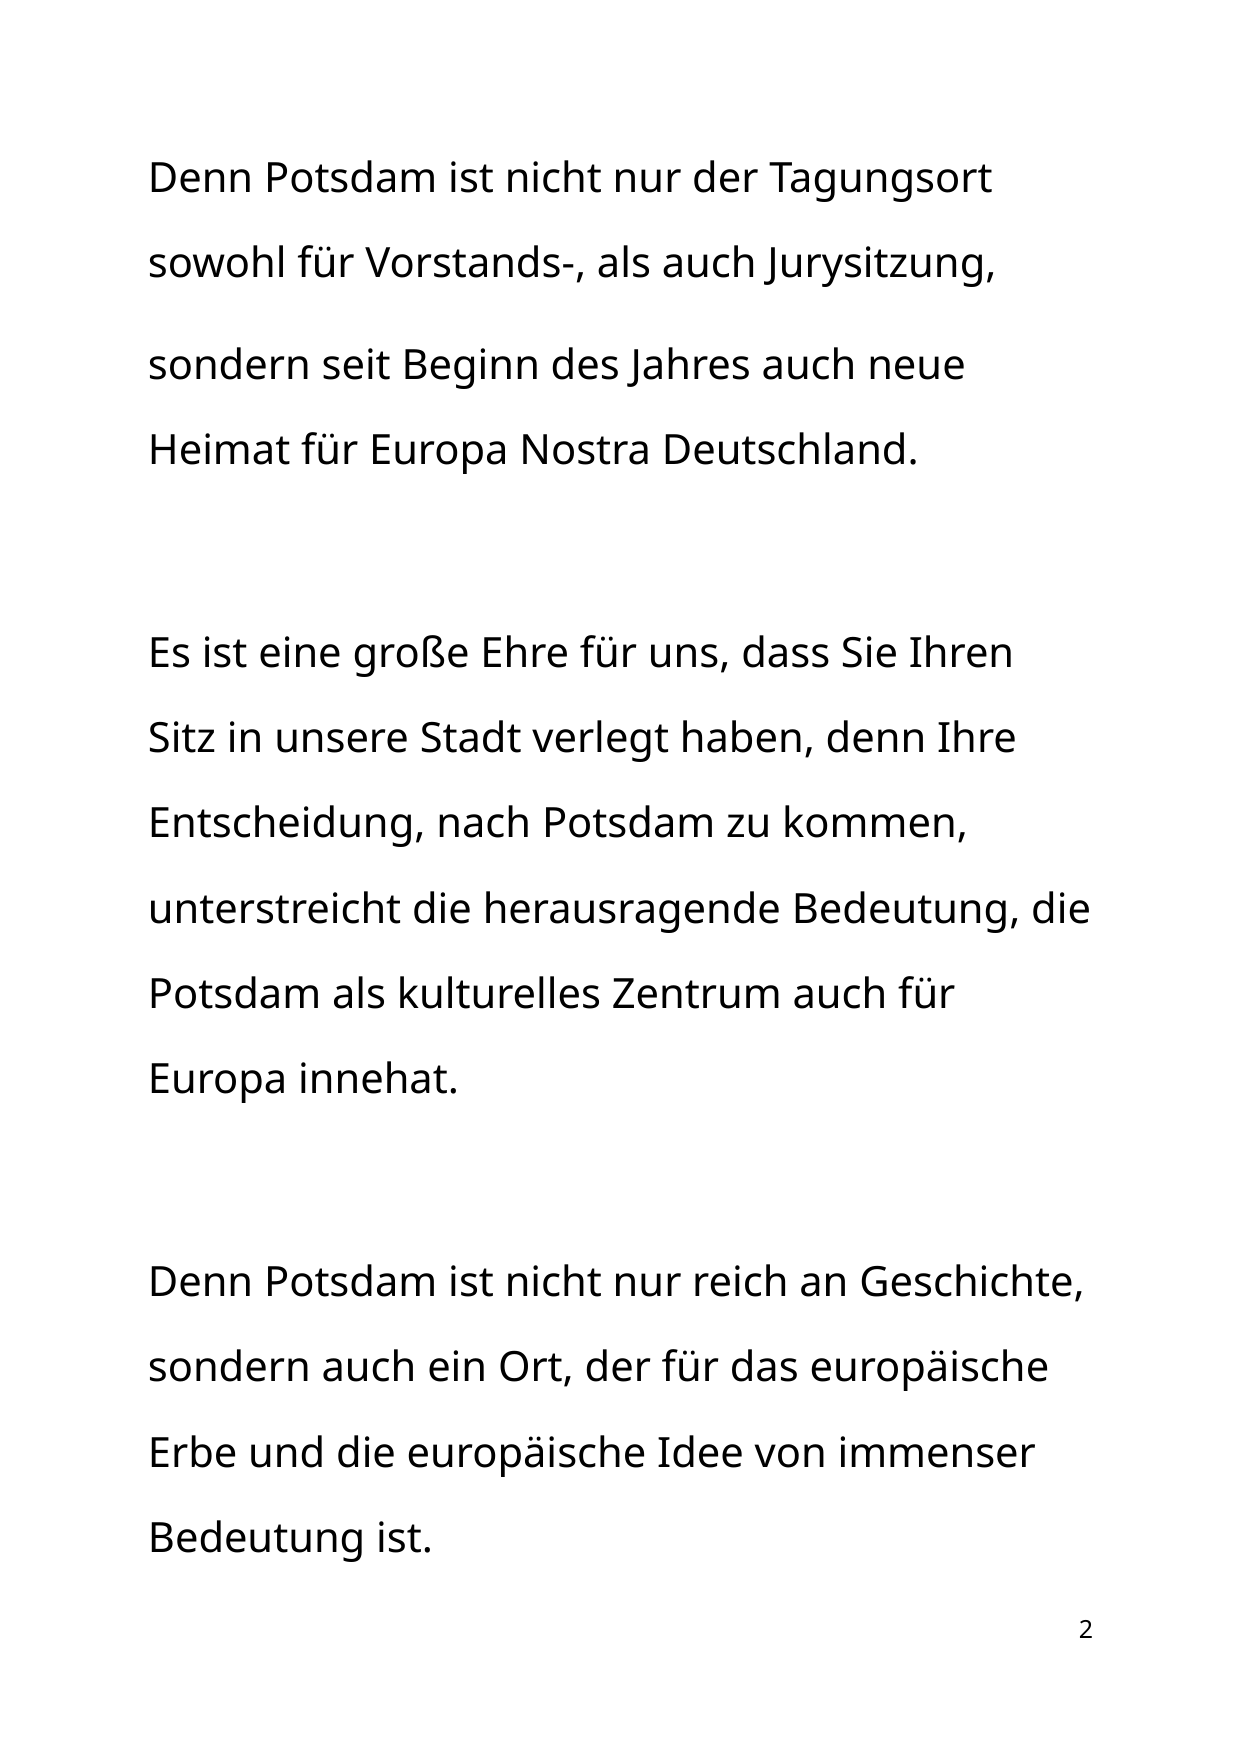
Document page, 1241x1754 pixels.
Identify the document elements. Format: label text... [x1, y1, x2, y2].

text Es ist eine große Ehre für uns, dass Sie Ihren Sitz in unsere Stadt verlegt haben, denn Ihre Entscheidung, nach Potsdam zu kommen, unterstreicht die herausragende Bedeutung, die Potsdam als kulturelles Zentrum auch für Europa innehat. [148, 623, 1093, 1105]
text Denn Potsdam ist nicht nur reich an Geschichte, sondern auch ein Ort, der für das europäische Erbe und die europäische Idee von immenser Bedeutung ist. [148, 1252, 1093, 1564]
text sondern seit Beginn des Jahres auch neue Heimat für Europa Nostra Deutschland. [148, 334, 1093, 476]
text Denn Potsdam ist nicht nur der Tagungsort sowohl für Vorstands-, als auch Jurysitzung, [148, 148, 1093, 289]
